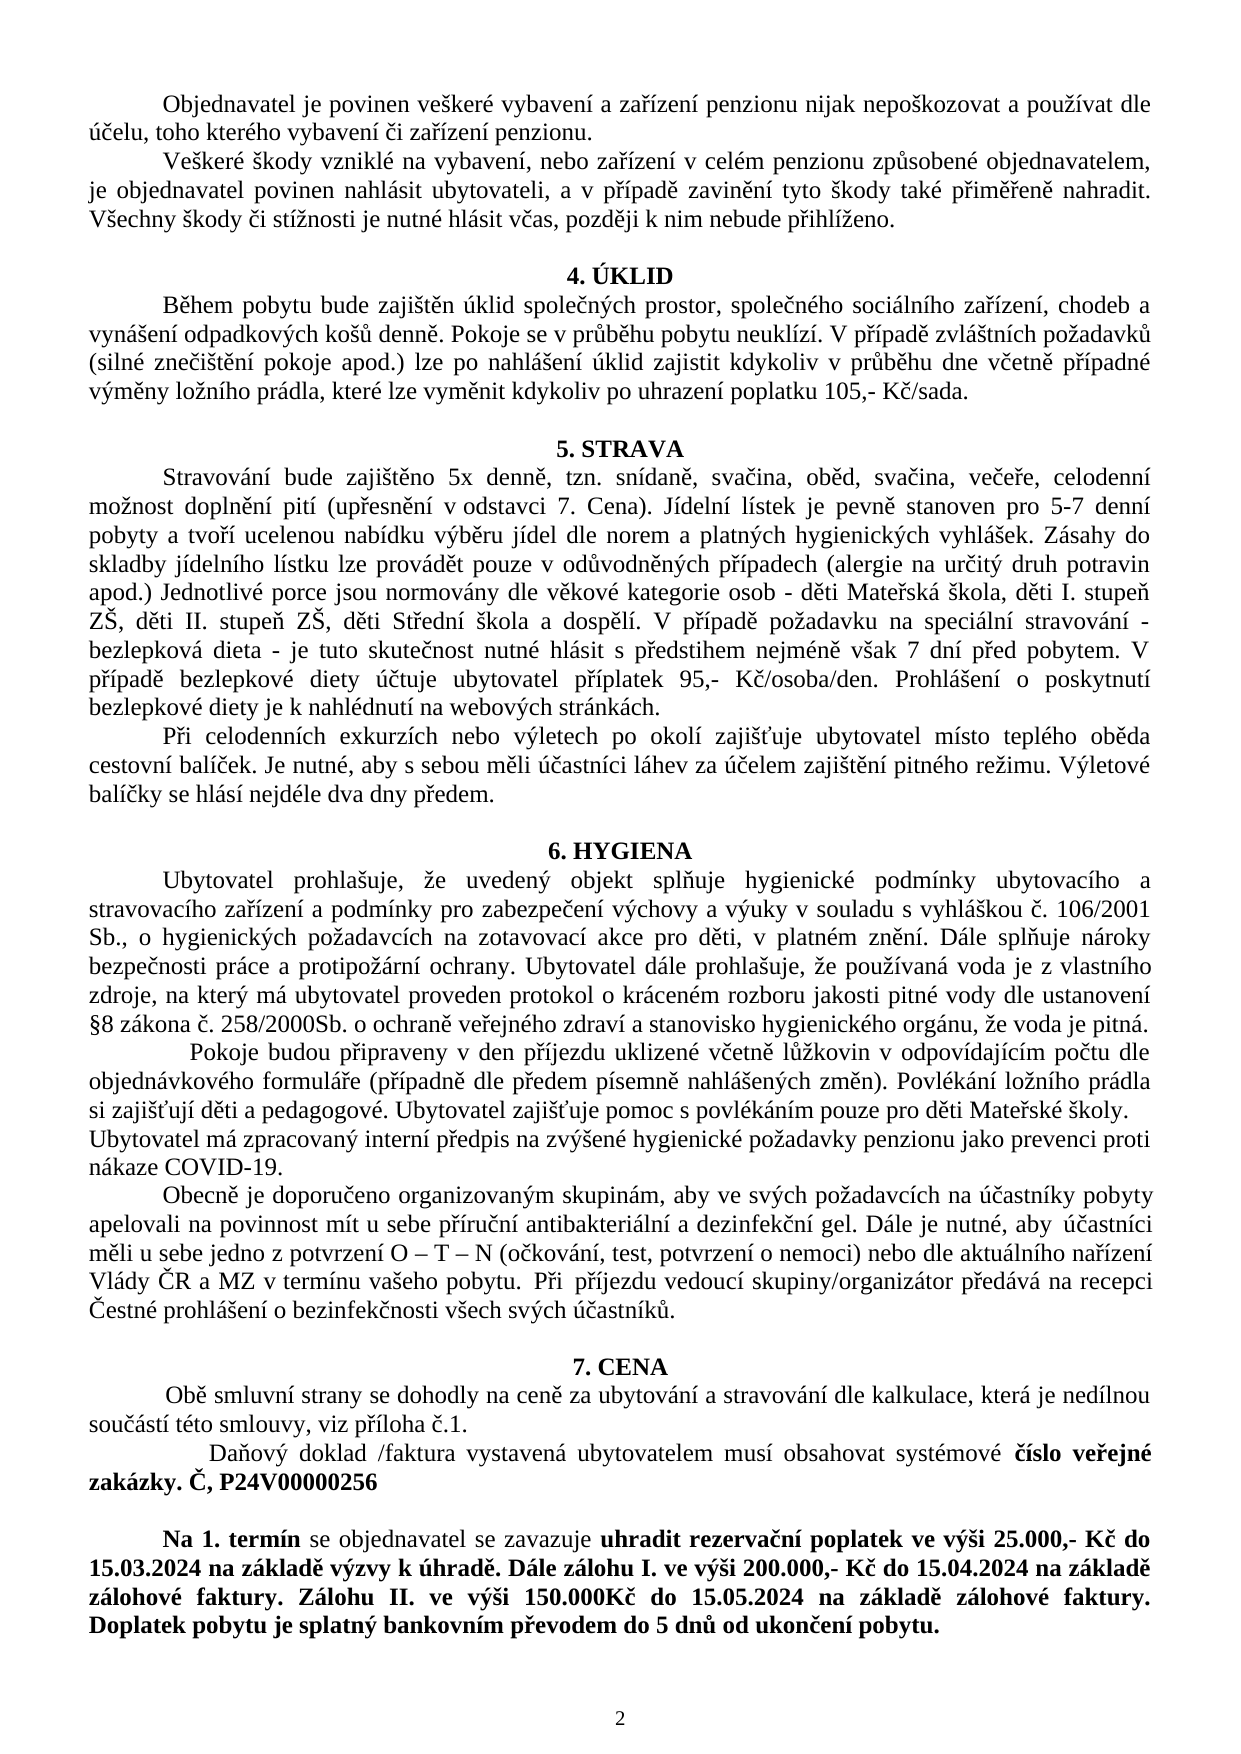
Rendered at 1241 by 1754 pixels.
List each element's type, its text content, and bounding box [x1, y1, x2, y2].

text Objednavatel je povinen veškeré vybavení a zařízení penzionu nijak nepoškozovat a používat dle účelu, toho kterého vybavení či zařízení penzionu. [89, 89, 1152, 146]
text Při celodenních exkurzích nebo výletech po okolí zajišťuje ubytovatel místo teplého oběda cestovní balíček. Je nutné, aby s sebou měli účastníci láhev za účelem zajištění pitného režimu. Výletové balíčky se hlásí nejdéle dva dny předem. [89, 721, 1152, 807]
text Obě smluvní strany se dohodly na ceně za ubytování a stravování dle kalkulace, která je nedílnou součástí této smlouvy, viz příloha č.1. [89, 1381, 1152, 1438]
text Pokoje budou připraveny v den příjezdu uklizené včetně lůžkovin v odpovídajícím počtu dle objednávkového formuláře (případně dle předem písemně nahlášených změn). Povlékání ložního prádla si zajišťují děti a pedagogové. Ubytovatel zajišťuje pomoc s povlékáním pouze pro děti Mateřské školy. [89, 1037, 1152, 1124]
text Daňový doklad /faktura vystavená ubytovatelem musí obsahovat systémové číslo veřejné zakázky. Č, P24V00000256 [89, 1438, 1152, 1496]
text Na 1. termín se objednavatel se zavazuje uhradit rezervační poplatek ve výši 25.000,- Kč do 15.03.2024 na základě výzvy k úhradě. Dále zálohu I. ve výši 200.000,- Kč do 15.04.2024 na základě zálohové faktury. Zálohu II. ve výši 150.000Kč do 15.05.2024 na základě zálohové faktury. Doplatek pobytu je splatný bankovním převodem do 5 dnů od ukončení pobytu. [89, 1524, 1152, 1639]
text Ubytovatel prohlašuje, že uvedený objekt splňuje hygienické podmínky ubytovacího a stravovacího zařízení a podmínky pro zabezpečení výchovy a výuky v souladu s vyhláškou č. 106/2001 Sb., o hygienických požadavcích na zotavovací akce pro děti, v platném znění. Dále splňuje nároky bezpečnosti práce a protipožární ochrany. Ubytovatel dále prohlašuje, že používaná voda je z vlastního zdroje, na který má ubytovatel proveden protokol o kráceném rozboru jakosti pitné vody dle ustanovení §8 zákona č. 258/2000Sb. o ochraně veřejného zdraví a stanovisko hygienického orgánu, že voda je pitná. [89, 865, 1152, 1037]
text Obecně je doporučeno organizovaným skupinám, aby ve svých požadavcích na účastníky pobyty apelovali na povinnost mít u sebe příruční antibakteriální a dezinfekční gel. Dále je nutné, aby účastníci měli u sebe jedno z potvrzení O – T – N (očkování, test, potvrzení o nemoci) nebo dle aktuálního nařízení Vlády ČR a MZ v termínu vašeho pobytu. Při příjezdu vedoucí skupiny/organizátor předává na recepci Čestné prohlášení o bezinfekčnosti všech svých účastníků. [89, 1181, 1153, 1324]
text 6. HYGIENA [89, 836, 1152, 865]
text 5. STRAVA [89, 434, 1152, 462]
text Stravování bude zajištěno 5x denně, tzn. snídaně, svačina, oběd, svačina, večeře, celodenní možnost doplnění pití (upřesnění v odstavci 7. Cena). Jídelní lístek je pevně stanoven pro 5-7 denní pobyty a tvoří ucelenou nabídku výběru jídel dle norem a platných hygienických vyhlášek. Zásahy do skladby jídelního lístku lze provádět pouze v odůvodněných případech (alergie na určitý druh potravin apod.) Jednotlivé porce jsou normovány dle věkové kategorie osob - děti Mateřská škola, děti I. stupeň ZŠ, děti II. stupeň ZŠ, děti Střední škola a dospělí. V případě požadavku na speciální stravování - bezlepková dieta - je tuto skutečnost nutné hlásit s předstihem nejméně však 7 dní před pobytem. V případě bezlepkové diety účtuje ubytovatel příplatek 95,- Kč/osoba/den. Prohlášení o poskytnutí bezlepkové diety je k nahlédnutí na webových stránkách. [89, 462, 1152, 721]
text Ubytovatel má zpracovaný interní předpis na zvýšené hygienické požadavky penzionu jako prevenci proti nákaze COVID-19. [89, 1124, 1152, 1181]
text 4. ÚKLID [89, 261, 1152, 290]
text 7. CENA [89, 1352, 1152, 1381]
text Během pobytu bude zajištěn úklid společných prostor, společného sociálního zařízení, chodeb a vynášení odpadkových košů denně. Pokoje se v průběhu pobytu neuklízí. V případě zvláštních požadavků (silné znečištění pokoje apod.) lze po nahlášení úklid zajistit kdykoliv v průběhu dne včetně případné výměny ložního prádla, které lze vyměnit kdykoliv po uhrazení poplatku 105,- Kč/sada. [89, 290, 1152, 405]
text Veškeré škody vzniklé na vybavení, nebo zařízení v celém penzionu způsobené objednavatelem, je objednavatel povinen nahlásit ubytovateli, a v případě zavinění tyto škody také přiměřeně nahradit. Všechny škody či stížnosti je nutné hlásit včas, později k nim nebude přihlíženo. [89, 146, 1152, 232]
